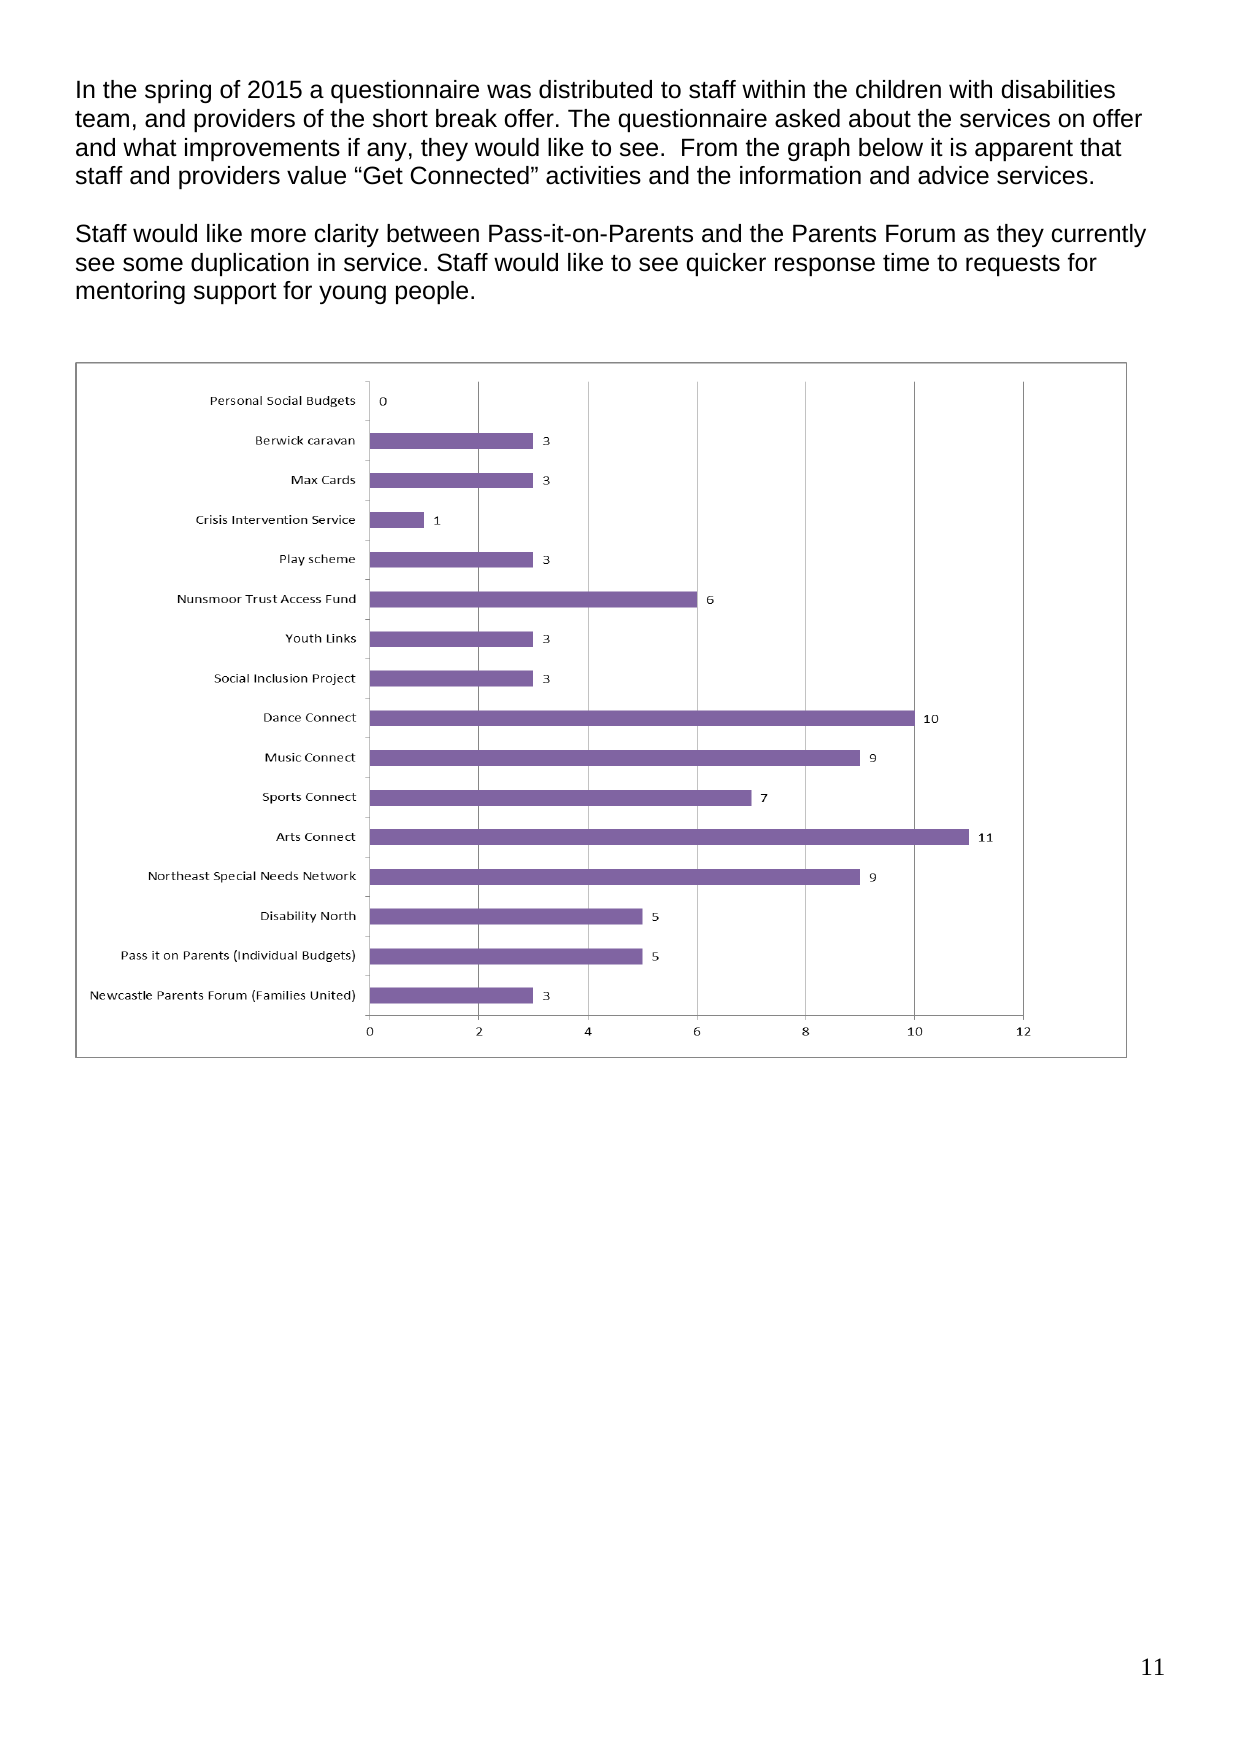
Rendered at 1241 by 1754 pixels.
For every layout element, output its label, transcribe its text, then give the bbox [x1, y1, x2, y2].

text Staff would like more clarity between Pass-it-on-Parents and the Parents Forum as they currently see some duplication in service. Staff would like to see quicker response time to requests for mentoring support for young people. [75, 219, 1165, 305]
text In the spring of 2015 a questionnaire was distributed to staff within the children with disabilities team, and providers of the short break offer. The questionnaire asked about the services on offer and what improvements if any, they would like to see. From the graph below it is apparent that staff and providers value “Get Connected” activities and the information and advice services. [75, 75, 1165, 190]
picture [75, 362, 1127, 1058]
